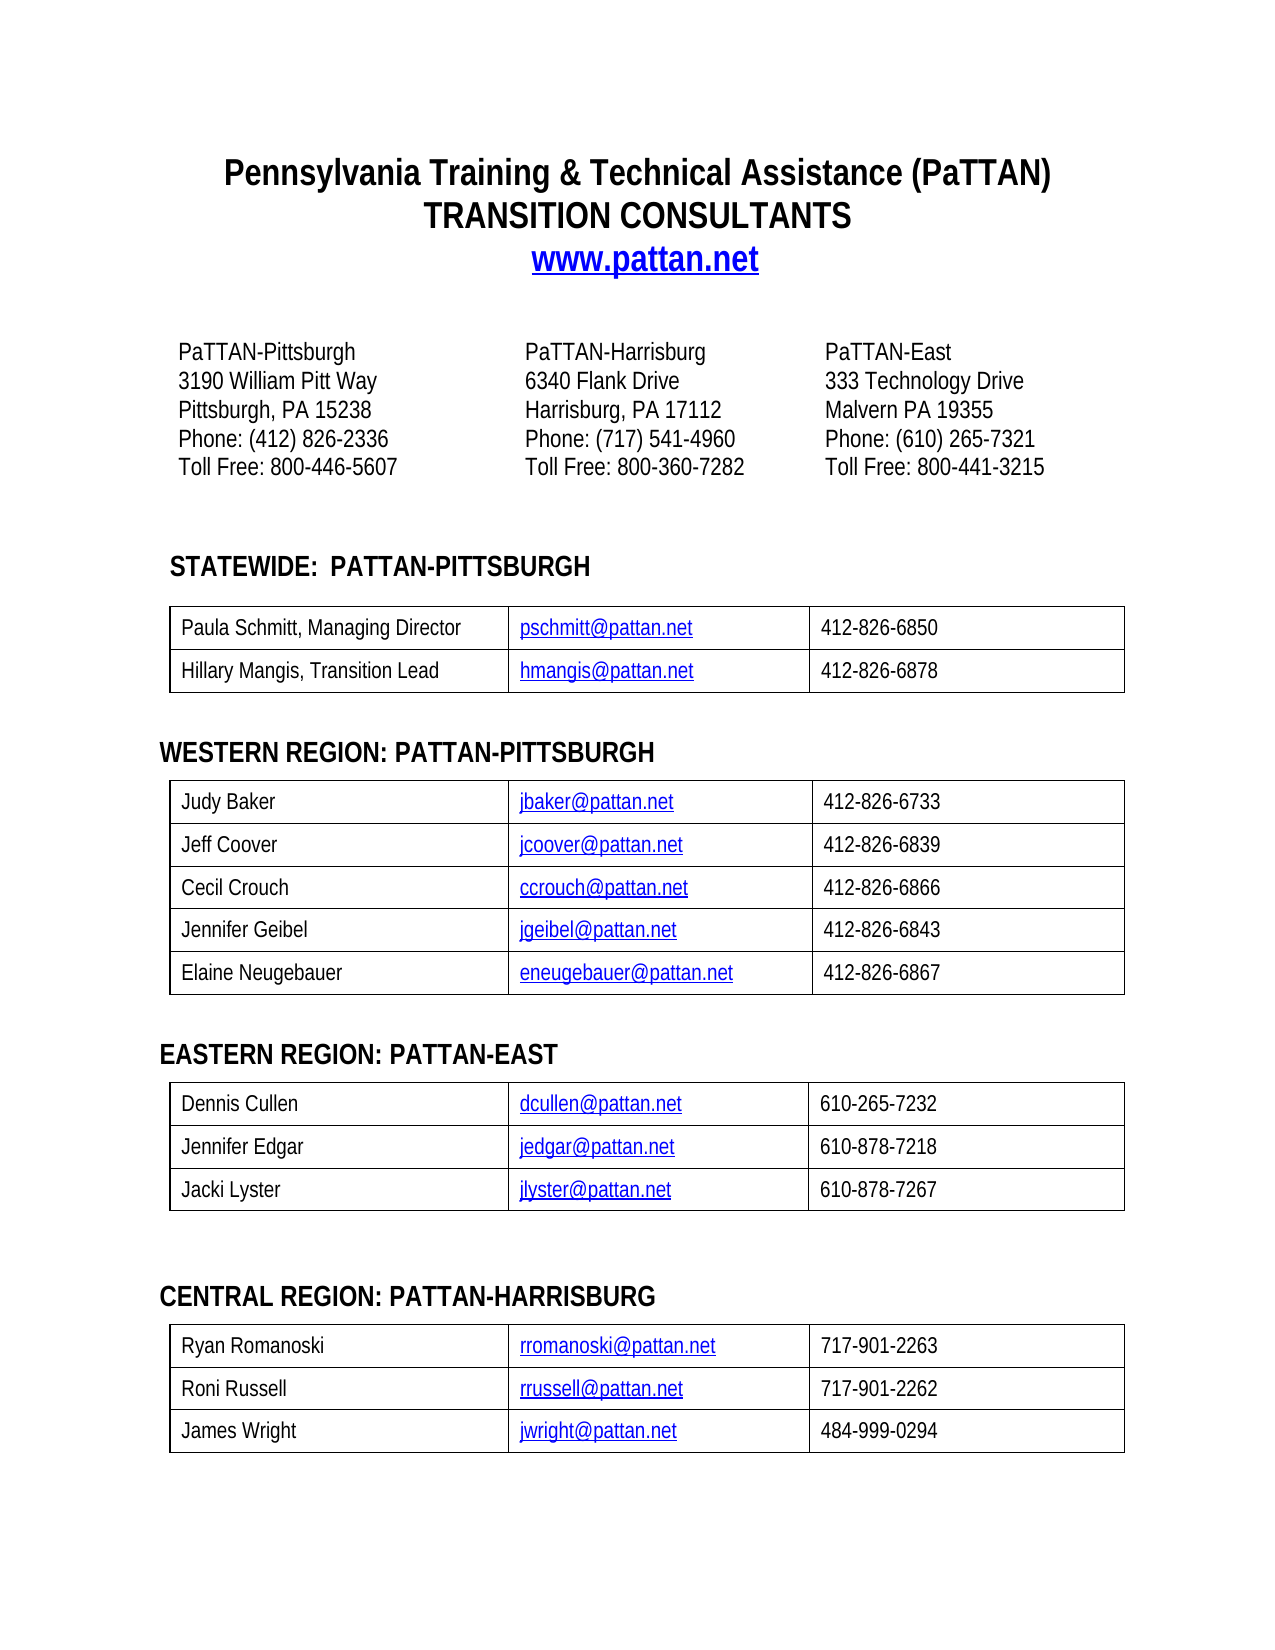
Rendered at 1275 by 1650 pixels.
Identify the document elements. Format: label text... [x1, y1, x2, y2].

subtitle PaTTAN-Pittsburgh PaTTAN-Harrisburg PaTTAN-East [178, 337, 1106, 366]
table_header Paula Schmitt, Managing Director [171, 607, 508, 649]
table_cell jedgar@pattan.net [509, 1126, 808, 1168]
table_header rromanoski@pattan.net [509, 1325, 809, 1367]
table_cell Jacki Lyster [171, 1169, 508, 1210]
table_header 717-901-2263 [810, 1325, 1124, 1367]
table_cell eneugebauer@pattan.net [509, 952, 812, 994]
table_cell Jennifer Geibel [171, 909, 508, 951]
table_header Dennis Cullen [171, 1083, 508, 1125]
subtitle Pennsylvania Training & Technical Assistance (PaTTAN) [169, 150, 1106, 193]
table_header 610-265-7232 [809, 1083, 1124, 1125]
table_header Ryan Romanoski [171, 1325, 508, 1367]
table_cell 484-999-0294 [810, 1410, 1124, 1452]
table_cell Jennifer Edgar [171, 1126, 508, 1168]
table_cell hmangis@pattan.net [509, 650, 809, 692]
text STATEWIDE: PATTAN-PITTSBURGH [169, 556, 1106, 581]
table_header pschmitt@pattan.net [509, 607, 809, 649]
text Toll Free: 800-446-5607 Toll Free: 800-360-7282 Toll Free: 800-441-3215 [178, 452, 1106, 481]
text Phone: (412) 826-2336 Phone: (717) 541-4960 Phone: (610) 265-7321 [178, 423, 1106, 452]
table_cell 610-878-7218 [809, 1126, 1124, 1168]
table_cell jlyster@pattan.net [509, 1169, 808, 1210]
table_header 412-826-6850 [810, 607, 1124, 649]
subtitle Pittsburgh, PA 15238 Harrisburg, PA 17112 Malvern PA 19355 [178, 395, 1106, 423]
table_cell Elaine Neugebauer [171, 952, 508, 994]
table_cell jcoover@pattan.net [509, 824, 812, 866]
text CENTRAL REGION: PATTAN-HARRISBURG [159, 1286, 1106, 1311]
table_cell 412-826-6867 [813, 952, 1124, 994]
table_cell 610-878-7267 [809, 1169, 1124, 1210]
table_cell 717-901-2262 [810, 1368, 1124, 1409]
subtitle TRANSITION CONSULTANTS [169, 193, 1106, 236]
table_cell 412-826-6878 [810, 650, 1124, 692]
text WESTERN REGION: PATTAN-PITTSBURGH [159, 743, 1106, 768]
table_cell 412-826-6866 [813, 867, 1124, 908]
table_cell 412-826-6843 [813, 909, 1124, 951]
table_cell jwright@pattan.net [509, 1410, 809, 1452]
table_header 412-826-6733 [813, 781, 1124, 823]
table_cell jgeibel@pattan.net [509, 909, 812, 951]
text www.pattan.net [169, 236, 1121, 279]
table_cell Roni Russell [171, 1368, 508, 1409]
table_cell James Wright [171, 1410, 508, 1452]
table_cell ccrouch@pattan.net [509, 867, 812, 908]
subtitle 3190 William Pitt Way 6340 Flank Drive 333 Technology Drive [178, 366, 1106, 394]
table_header Judy Baker [171, 781, 508, 823]
table_header jbaker@pattan.net [509, 781, 812, 823]
table_cell Cecil Crouch [171, 867, 508, 908]
table_cell Jeff Coover [171, 824, 508, 866]
table_cell 412-826-6839 [813, 824, 1124, 866]
text EASTERN REGION: PATTAN-EAST [159, 1045, 1106, 1070]
table_header dcullen@pattan.net [509, 1083, 808, 1125]
table_cell rrussell@pattan.net [509, 1368, 809, 1409]
table_cell Hillary Mangis, Transition Lead [171, 650, 508, 692]
